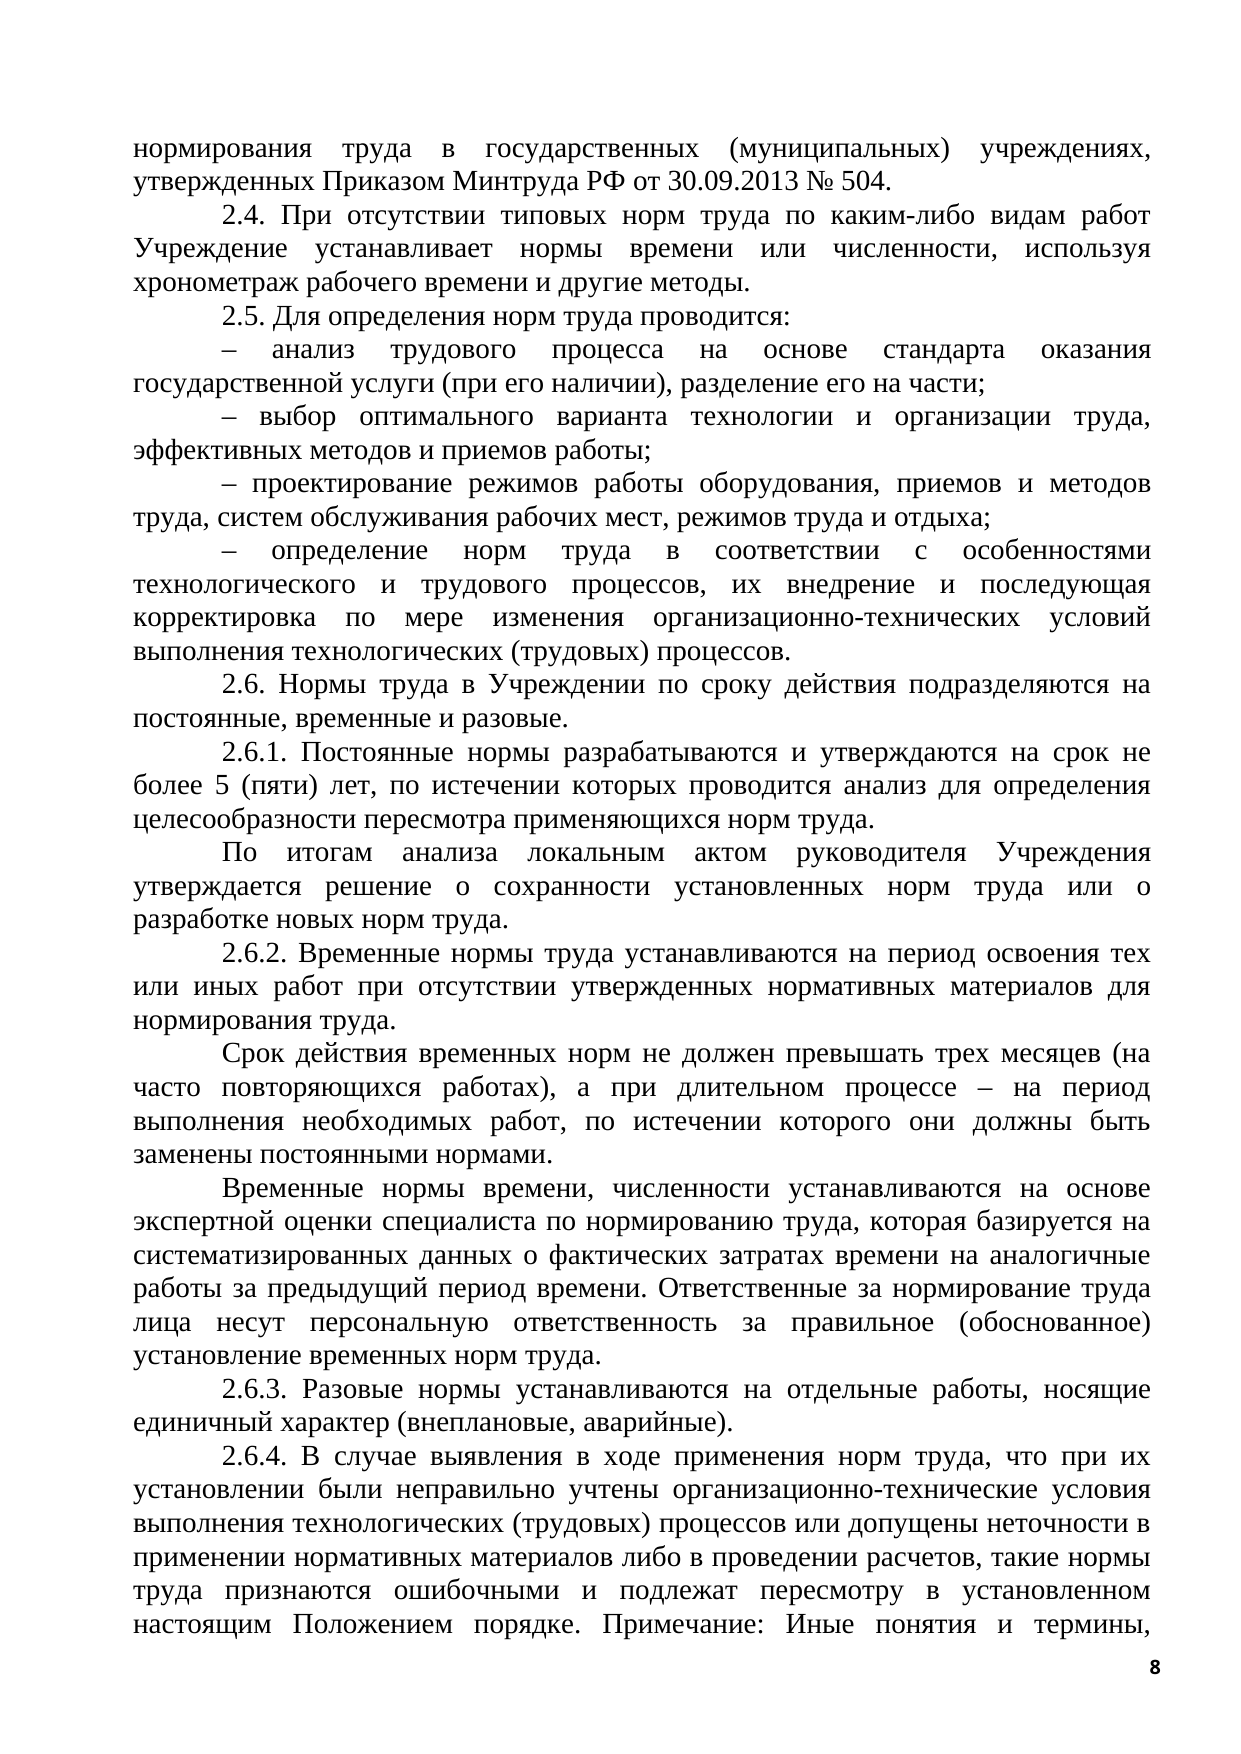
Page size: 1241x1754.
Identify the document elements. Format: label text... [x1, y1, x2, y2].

text 2.6.1. Постоянные нормы разрабатываются и утверждаются на срок не более 5 (пяти) лет, по истечении которых проводится анализ для определения целесообразности пересмотра применяющихся норм труда. [133, 734, 1152, 834]
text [133, 1438, 1152, 1639]
text По итогам анализа локальным актом руководителя Учреждения утверждается решение о сохранности установленных норм труда или о разработке новых норм труда. [133, 834, 1152, 935]
text Срок действия временных норм не должен превышать трех месяцев (на часто повторяющихся работах), а при длительном процессе – на период выполнения необходимых работ, по истечении которого они должны быть заменены постоянными нормами. [133, 1036, 1152, 1170]
text 2.6.2. Временные нормы труда устанавливаются на период освоения тех или иных работ при отсутствии утвержденных нормативных материалов для нормирования труда. [133, 935, 1152, 1036]
text Временные нормы времени, численности устанавливаются на основе экспертной оценки специалиста по нормированию труда, которая базируется на систематизированных данных о фактических затратах времени на аналогичные работы за предыдущий период времени. Ответственные за нормирование труда лица несут персональную ответственность за правильное (обоснованное) установление временных норм труда. [133, 1170, 1152, 1371]
text – определение норм труда в соответствии с особенностями технологического и трудового процессов, их внедрение и последующая корректировка по мере изменения организационно-технических условий выполнения технологических (трудовых) процессов. [133, 532, 1152, 667]
text 2.6. Нормы труда в Учреждении по сроку действия подразделяются на постоянные, временные и разовые. [133, 667, 1152, 734]
text – выбор оптимального варианта технологии и организации труда, эффективных методов и приемов работы; [133, 398, 1152, 465]
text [133, 130, 1152, 197]
text 2.5. Для определения норм труда проводится: [133, 298, 1152, 331]
text 2.6.3. Разовые нормы устанавливаются на отдельные работы, носящие единичный характер (внеплановые, аварийные). [133, 1371, 1152, 1438]
text – проектирование режимов работы оборудования, приемов и методов труда, систем обслуживания рабочих мест, режимов труда и отдыха; [133, 465, 1152, 532]
text 2.4. При отсутствии типовых норм труда по каким-либо видам работ Учреждение устанавливает нормы времени или численности, используя хронометраж рабочего времени и другие методы. [133, 197, 1152, 298]
text – анализ трудового процесса на основе стандарта оказания государственной услуги (при его наличии), разделение его на части; [133, 331, 1152, 398]
